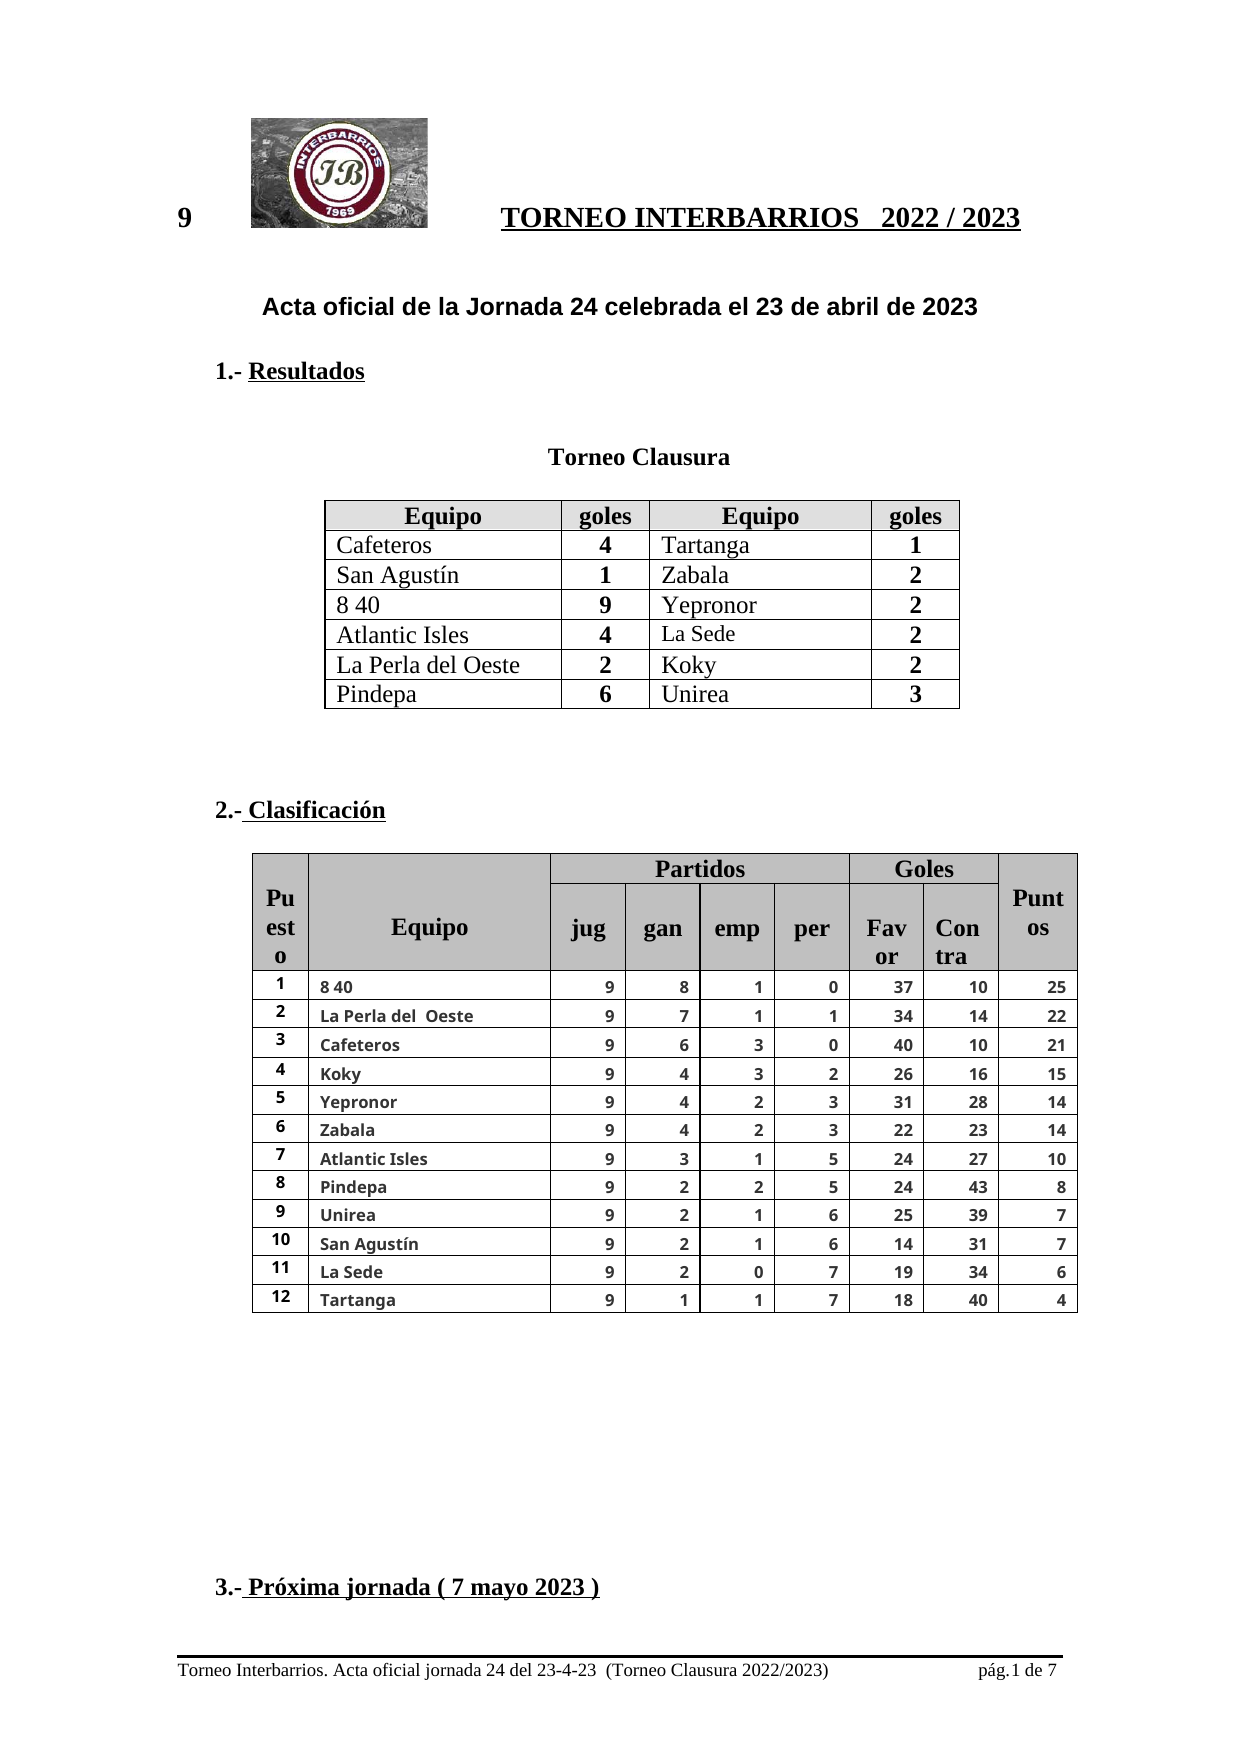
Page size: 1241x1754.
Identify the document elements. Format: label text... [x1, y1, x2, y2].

table_cell Yepronor [650, 590, 871, 619]
table_cell 2 [872, 650, 959, 678]
text Torneo Clausura [215, 442, 1063, 471]
table_cell 2 [701, 1115, 774, 1142]
table_cell 4 [562, 531, 649, 559]
table_cell 7 [775, 1285, 849, 1312]
table_cell 26 [850, 1058, 923, 1085]
table_cell 8 [253, 1171, 308, 1198]
text 2.- Clasificación [215, 796, 1063, 824]
table_cell 4 [562, 620, 649, 649]
picture [251, 118, 428, 228]
table_cell 9 [551, 1058, 625, 1085]
table_header Equipo [326, 501, 561, 529]
table_cell Tartanga [309, 1285, 550, 1312]
table_cell 1 [701, 1285, 774, 1312]
table_cell Zabala [650, 560, 871, 589]
table_cell 3 [775, 1115, 849, 1142]
table_cell 9 [253, 1200, 308, 1227]
table_cell 5 [775, 1143, 849, 1170]
table_cell 0 [701, 1256, 774, 1283]
table_cell Unirea [650, 680, 871, 708]
table_cell 9 [551, 1000, 625, 1027]
table_cell 12 [253, 1285, 308, 1312]
table_cell 34 [850, 1000, 923, 1027]
table_cell Koky [309, 1058, 550, 1085]
table_cell San Agustín [309, 1228, 550, 1255]
table_cell 0 [775, 971, 849, 998]
table_cell 28 [924, 1086, 998, 1113]
table_cell 4 [626, 1086, 699, 1113]
table_cell 18 [850, 1285, 923, 1312]
text 9 TORNEO INTERBARRIOS 2022 / 2023 [177, 118, 1063, 234]
table_cell Favor [850, 884, 923, 970]
table_cell 14 [924, 1000, 998, 1027]
table_cell 6 [253, 1115, 308, 1142]
table_cell 11 [253, 1256, 308, 1283]
table_cell 1 [626, 1285, 699, 1312]
table_cell 27 [924, 1143, 998, 1170]
table_cell 24 [850, 1143, 923, 1170]
table_cell Koky [650, 650, 871, 678]
table_cell Atlantic Isles [326, 620, 561, 649]
table_cell 3 [253, 1028, 308, 1057]
table_cell 6 [775, 1228, 849, 1255]
table_cell 9 [551, 1143, 625, 1170]
table_cell 2 [626, 1200, 699, 1227]
table_cell 6 [775, 1200, 849, 1227]
table_cell 9 [551, 1285, 625, 1312]
table_cell 4 [626, 1058, 699, 1085]
table_cell 10 [924, 1028, 998, 1057]
table_cell 7 [999, 1228, 1077, 1255]
table_cell 1 [701, 1143, 774, 1170]
table_cell 1 [872, 531, 959, 559]
table_cell 1 [775, 1000, 849, 1027]
table_cell 7 [626, 1000, 699, 1027]
table_cell 3 [626, 1143, 699, 1170]
table_cell 9 [551, 1200, 625, 1227]
table_cell 2 [701, 1086, 774, 1113]
table_cell 43 [924, 1171, 998, 1198]
table_cell 2 [872, 560, 959, 589]
table_cell 7 [253, 1143, 308, 1170]
table_cell 3 [701, 1028, 774, 1057]
table_cell 9 [562, 590, 649, 619]
table_cell La Perla del Oeste [326, 650, 561, 678]
table_cell 1 [701, 971, 774, 998]
table_cell 31 [850, 1086, 923, 1113]
table_cell 3 [701, 1058, 774, 1085]
table_cell 3 [872, 680, 959, 708]
table_cell 25 [999, 971, 1077, 998]
table_cell 6 [562, 680, 649, 708]
table_cell 1 [253, 971, 308, 998]
table_cell 4 [626, 1115, 699, 1142]
table_cell 6 [999, 1256, 1077, 1283]
table_cell jug [551, 884, 625, 970]
table_cell 1 [701, 1228, 774, 1255]
table_cell 2 [872, 620, 959, 649]
table_header Puesto [253, 854, 308, 970]
table_cell 9 [551, 1228, 625, 1255]
table_cell 1 [562, 560, 649, 589]
table_cell Yepronor [309, 1086, 550, 1113]
table_cell 2 [626, 1228, 699, 1255]
table_cell 3 [775, 1086, 849, 1113]
table_cell 1 [701, 1200, 774, 1227]
subtitle Acta oficial de la Jornada 24 celebrada el 23 de abril de 2023 [177, 292, 1063, 321]
table_cell 40 [850, 1028, 923, 1057]
table_header goles [872, 501, 959, 529]
table_cell 7 [775, 1256, 849, 1283]
table_cell 24 [850, 1171, 923, 1198]
table_cell 22 [999, 1000, 1077, 1027]
table_cell 5 [253, 1086, 308, 1113]
table_cell 23 [924, 1115, 998, 1142]
table_header Equipo [650, 501, 871, 529]
table_cell 7 [999, 1200, 1077, 1227]
table_cell Pindepa [309, 1171, 550, 1198]
table_cell 8 40 [309, 971, 550, 998]
table_cell 4 [999, 1285, 1077, 1312]
table_cell 10 [924, 971, 998, 998]
table_cell 14 [999, 1086, 1077, 1113]
table_cell 9 [551, 1028, 625, 1057]
table_cell 2 [562, 650, 649, 678]
table_cell Atlantic Isles [309, 1143, 550, 1170]
table_header Equipo [309, 854, 550, 970]
table_cell 2 [701, 1171, 774, 1198]
table_cell 8 [999, 1171, 1077, 1198]
table_cell 2 [253, 1000, 308, 1027]
table_cell 9 [551, 1171, 625, 1198]
table_cell gan [626, 884, 699, 970]
table_cell 9 [551, 1115, 625, 1142]
table_cell 2 [626, 1171, 699, 1198]
table_header goles [562, 501, 649, 529]
table_cell La Sede [650, 620, 871, 649]
table_cell 19 [850, 1256, 923, 1283]
table_cell 2 [626, 1256, 699, 1283]
table_cell 8 [626, 971, 699, 998]
table_cell 15 [999, 1058, 1077, 1085]
table_cell 9 [551, 1086, 625, 1113]
table_cell Unirea [309, 1200, 550, 1227]
table_cell 37 [850, 971, 923, 998]
table_cell 40 [924, 1285, 998, 1312]
table_cell Cafeteros [326, 531, 561, 559]
table_cell per [775, 884, 849, 970]
table_cell 34 [924, 1256, 998, 1283]
table_cell San Agustín [326, 560, 561, 589]
table_cell Zabala [309, 1115, 550, 1142]
table_cell Pindepa [326, 680, 561, 708]
table_cell 2 [775, 1058, 849, 1085]
table_cell 14 [850, 1228, 923, 1255]
table_cell 22 [850, 1115, 923, 1142]
text 3.- Próxima jornada ( 7 mayo 2023 ) [215, 1572, 1063, 1600]
table_cell 0 [775, 1028, 849, 1057]
text 1.- Resultados [215, 356, 1063, 385]
table_cell 21 [999, 1028, 1077, 1057]
table_cell 1 [701, 1000, 774, 1027]
table_cell 14 [999, 1115, 1077, 1142]
table_cell Contra [924, 884, 998, 970]
table_cell 5 [775, 1171, 849, 1198]
table_cell emp [701, 884, 774, 970]
table_cell 31 [924, 1228, 998, 1255]
table_cell La Perla del Oeste [309, 1000, 550, 1027]
table_cell Cafeteros [309, 1028, 550, 1057]
table_cell 2 [872, 590, 959, 619]
table_header Partidos [551, 854, 849, 883]
table_header Goles [850, 854, 998, 883]
table_cell 39 [924, 1200, 998, 1227]
table_cell 8 40 [326, 590, 561, 619]
table_cell 9 [551, 971, 625, 998]
table_cell 10 [999, 1143, 1077, 1170]
table_cell 9 [551, 1256, 625, 1283]
table_cell 25 [850, 1200, 923, 1227]
table_header Puntos [999, 854, 1077, 970]
table_cell 10 [253, 1228, 308, 1255]
table_cell La Sede [309, 1256, 550, 1283]
table_cell Tartanga [650, 531, 871, 559]
table_cell 16 [924, 1058, 998, 1085]
table_cell 4 [253, 1058, 308, 1085]
table_cell 6 [626, 1028, 699, 1057]
